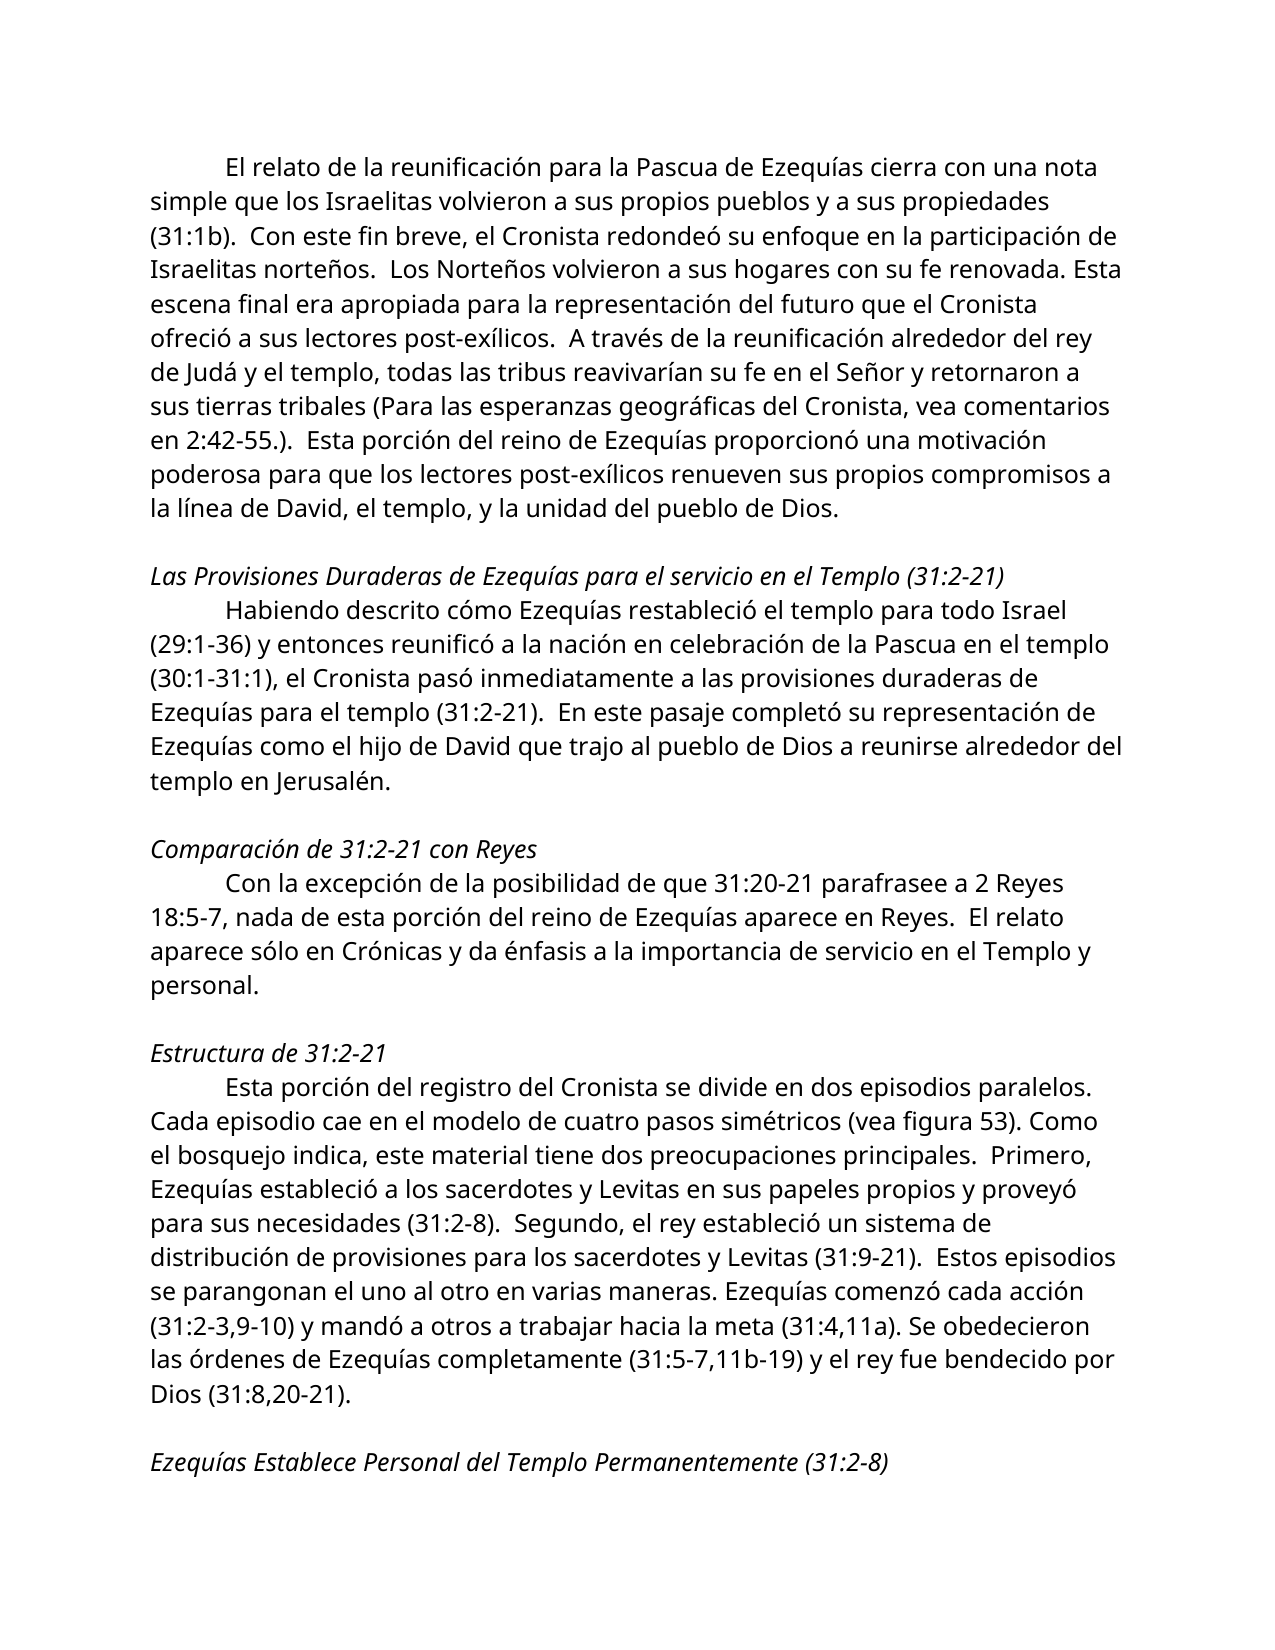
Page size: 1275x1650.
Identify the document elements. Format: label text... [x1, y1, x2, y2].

text Ezequías Establece Personal del Templo Permanentemente (31:2-8) [150, 1444, 1125, 1478]
text Habiendo descrito cómo Ezequías restableció el templo para todo Israel (29:1-36) y entonces reunificó a la nación en celebración de la Pascua en el templo (30:1-31:1), el Cronista pasó inmediatamente a las provisiones duraderas de Ezequías para el templo (31:2-21). En este pasaje completó su representación de Ezequías como el hijo de David que trajo al pueblo de Dios a reunirse alrededor del templo en Jerusalén. [150, 593, 1125, 797]
text Esta porción del registro del Cronista se divide en dos episodios paralelos. Cada episodio cae en el modelo de cuatro pasos simétricos (vea figura 53). Como el bosquejo indica, este material tiene dos preocupaciones principales. Primero, Ezequías estableció a los sacerdotes y Levitas en sus papeles propios y proveyó para sus necesidades (31:2-8). Segundo, el rey estableció un sistema de distribución de provisiones para los sacerdotes y Levitas (31:9-21). Estos episodios se parangonan el uno al otro en varias maneras. Ezequías comenzó cada acción (31:2-3,9-10) y mandó a otros a trabajar hacia la meta (31:4,11a). Se obedecieron las órdenes de Ezequías completamente (31:5-7,11b-19) y el rey fue bendecido por Dios (31:8,20-21). [150, 1070, 1125, 1410]
text Estructura de 31:2-21 [150, 1036, 1125, 1070]
text El relato de la reunificación para la Pascua de Ezequías cierra con una nota simple que los Israelitas volvieron a sus propios pueblos y a sus propiedades (31:1b). Con este fin breve, el Cronista redondeó su enfoque en la participación de Israelitas norteños. Los Norteños volvieron a sus hogares con su fe renovada. Esta escena final era apropiada para la representación del futuro que el Cronista ofreció a sus lectores post-exílicos. A través de la reunificación alrededor del rey de Judá y el templo, todas las tribus reavivarían su fe en el Señor y retornaron a sus tierras tribales (Para las esperanzas geográficas del Cronista, vea comentarios en 2:42-55.). Esta porción del reino de Ezequías proporcionó una motivación poderosa para que los lectores post-exílicos renueven sus propios compromisos a la línea de David, el templo, y la unidad del pueblo de Dios. [150, 150, 1125, 525]
text Las Provisiones Duraderas de Ezequías para el servicio en el Templo (31:2-21) [150, 559, 1125, 593]
text Comparación de 31:2-21 con Reyes [150, 831, 1125, 865]
text Con la excepción de la posibilidad de que 31:20-21 parafrasee a 2 Reyes 18:5-7, nada de esta porción del reino de Ezequías aparece en Reyes. El relato aparece sólo en Crónicas y da énfasis a la importancia de servicio en el Templo y personal. [150, 865, 1125, 1002]
